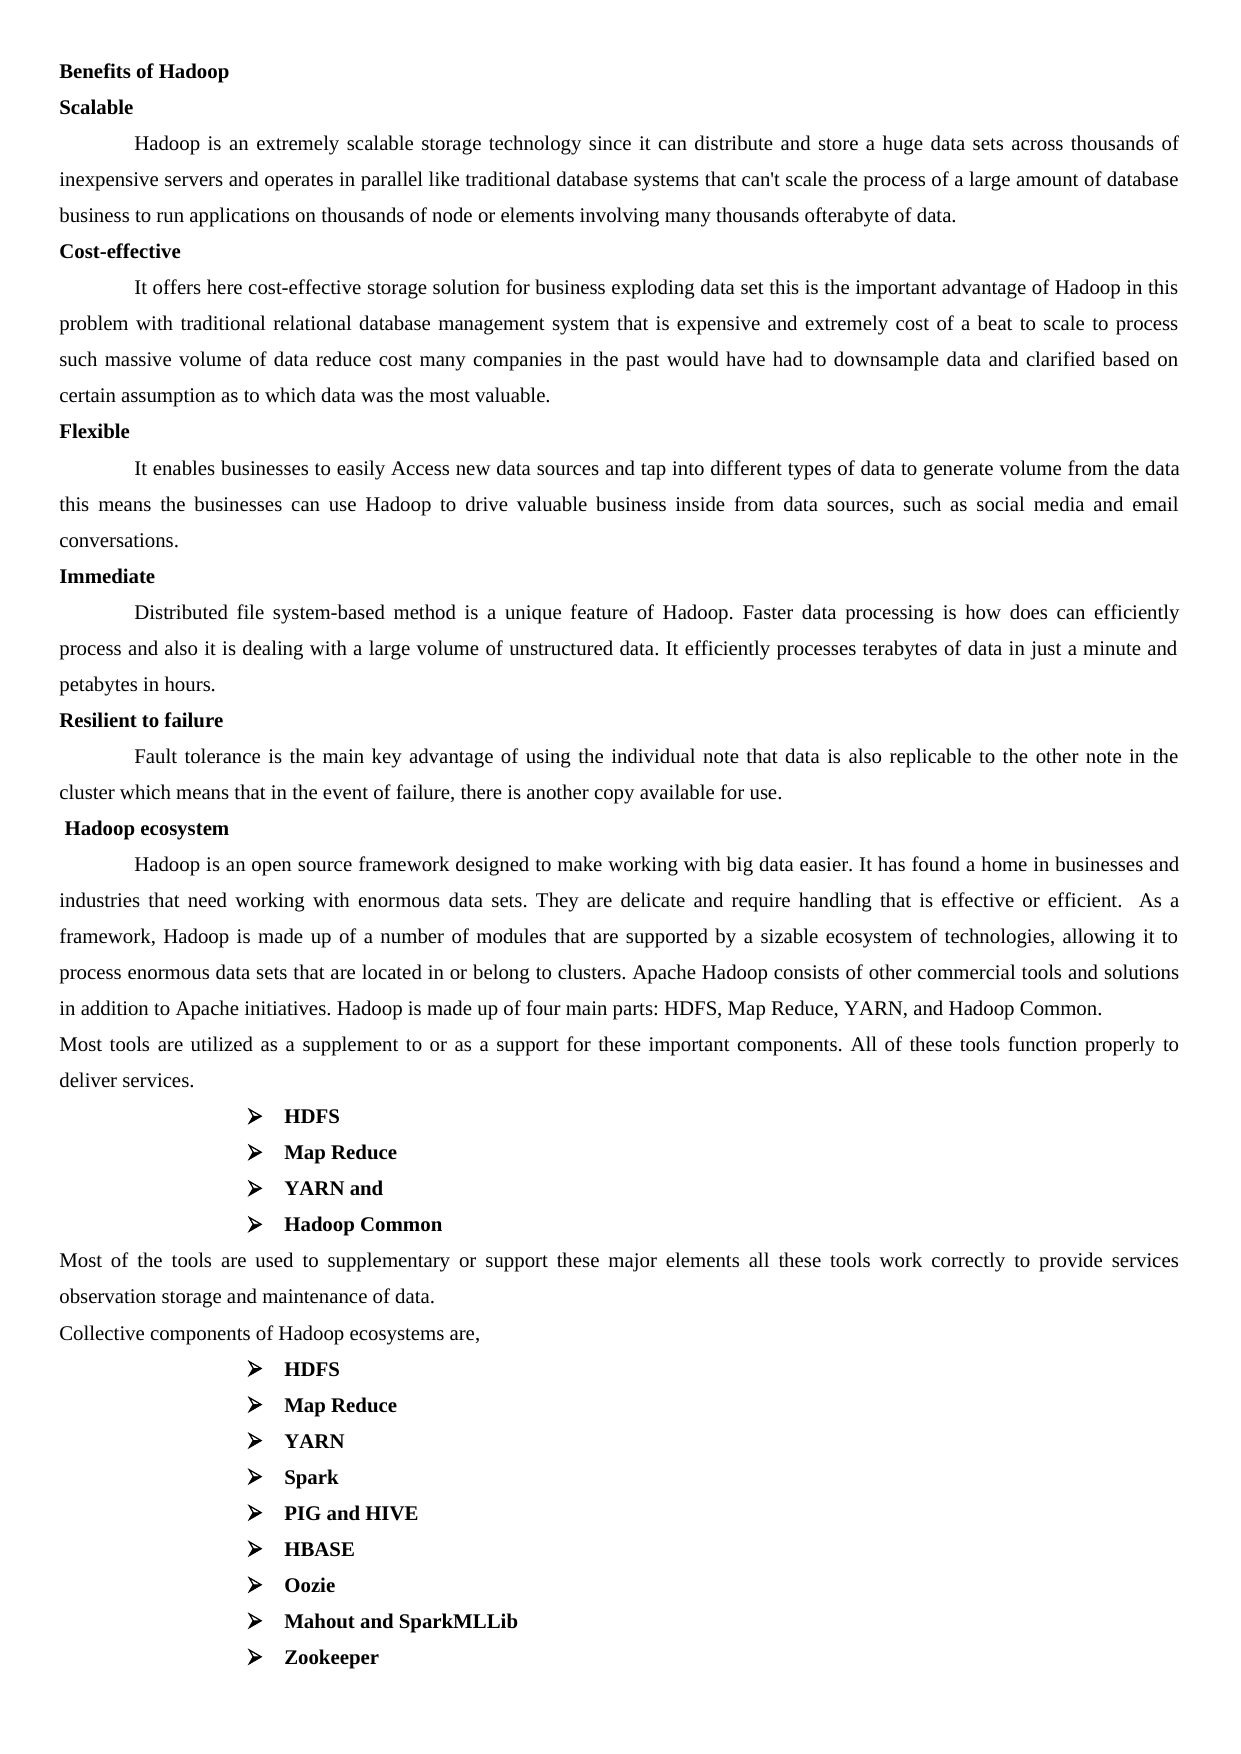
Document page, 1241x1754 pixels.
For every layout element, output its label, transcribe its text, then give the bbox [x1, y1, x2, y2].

text It offers here cost-effective storage solution for business exploding data set this is the important advantage of Hadoop in this problem with traditional relational database management system that is expensive and extremely cost of a beat to scale to process such massive volume of data reduce cost many companies in the past would have had to downsample data and clarified based on certain assumption as to which data was the most valuable. [59, 275, 1181, 407]
list Zookeeper [247, 1645, 1181, 1669]
text Hadoop ecosystem [59, 816, 1181, 840]
list YARN [247, 1429, 1181, 1453]
list YARN and [247, 1176, 1181, 1200]
text Collective components of Hadoop ecosystems are, [59, 1321, 1181, 1344]
list Mahout and SparkMLLib [247, 1609, 1181, 1633]
text Hadoop is an extremely scalable storage technology since it can distribute and store a huge data sets across thousands of inexpensive servers and operates in parallel like traditional database systems that can't scale the process of a large amount of database business to run applications on thousands of node or elements involving many thousands ofterabyte of data. [59, 131, 1181, 227]
text Immediate [59, 564, 1181, 588]
text Cost-effective [59, 239, 1181, 263]
list Hadoop Common [247, 1212, 1181, 1236]
text Scalable [59, 95, 1181, 119]
list HDFS [247, 1104, 1181, 1128]
text Hadoop is an open source framework designed to make working with big data easier. It has found a home in businesses and industries that need working with enormous data sets. They are delicate and require handling that is effective or efficient. As a framework, Hadoop is made up of a number of modules that are supported by a sizable ecosystem of technologies, allowing it to process enormous data sets that are located in or belong to clusters. Apache Hadoop consists of other commercial tools and solutions in addition to Apache initiatives. Hadoop is made up of four main parts: HDFS, Map Reduce, YARN, and Hadoop Common. [59, 852, 1181, 1020]
text Fault tolerance is the main key advantage of using the individual note that data is also replicable to the other note in the cluster which means that in the event of failure, there is another copy available for use. [59, 744, 1181, 804]
text Most tools are utilized as a supplement to or as a support for these important components. All of these tools function properly to deliver services. [59, 1032, 1181, 1092]
text Distributed file system-based method is a unique feature of Hadoop. Faster data processing is how does can efficiently process and also it is dealing with a large volume of unstructured data. It efficiently processes terabytes of data in just a minute and petabytes in hours. [59, 600, 1181, 696]
list HBASE [247, 1537, 1181, 1561]
text It enables businesses to easily Access new data sources and tap into different types of data to generate volume from the data this means the businesses can use Hadoop to drive valuable business inside from data sources, such as social media and email conversations. [59, 456, 1181, 552]
list Map Reduce [247, 1393, 1181, 1417]
text Resilient to failure [59, 708, 1181, 732]
text Flexible [59, 419, 1181, 443]
list Spark [247, 1465, 1181, 1489]
list HDFS [247, 1357, 1181, 1381]
list Oozie [247, 1573, 1181, 1597]
list PIG and HIVE [247, 1501, 1181, 1525]
text Most of the tools are used to supplementary or support these major elements all these tools work correctly to provide services observation storage and maintenance of data. [59, 1248, 1181, 1308]
text Benefits of Hadoop [59, 59, 1181, 83]
list Map Reduce [247, 1140, 1181, 1164]
